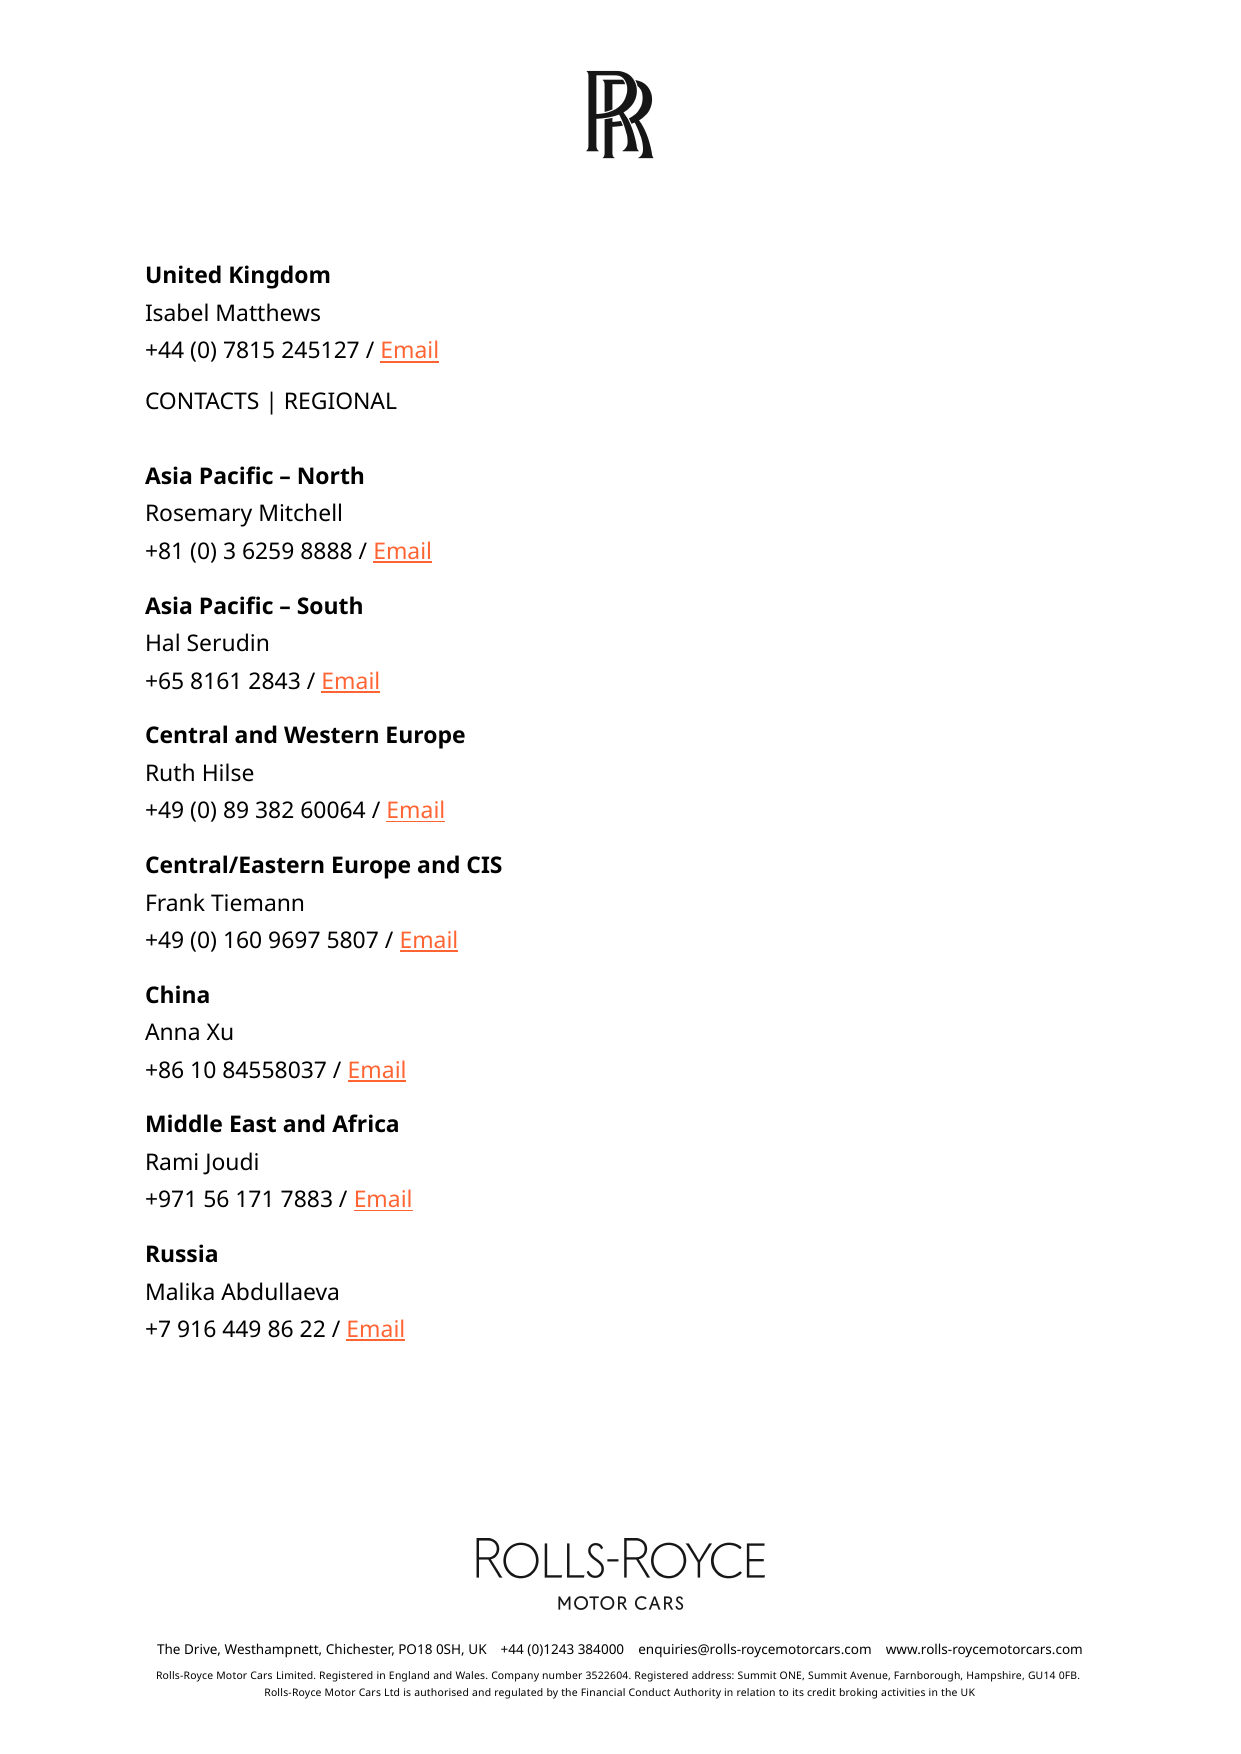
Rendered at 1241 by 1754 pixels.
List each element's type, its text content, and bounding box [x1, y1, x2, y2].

text Asia Pacific – South Hal Serudin +65 8161 2843 / Email [145, 584, 1096, 697]
picture [586, 70, 654, 159]
text China Anna Xu +86 10 84558037 / Email [145, 973, 1096, 1086]
text CONTACTS | REGIONAL Asia Pacific – North Rosemary Mitchell +81 (0) 3 6259 8888 / Email [145, 379, 1096, 567]
text Central/Eastern Europe and CIS Frank Tiemann +49 (0) 160 9697 5807 / Email [145, 843, 1096, 956]
text Middle East and Africa Rami Joudi +971 56 171 7883 / Email [145, 1103, 1096, 1215]
text United Kingdom Isabel Matthews +44 (0) 7815 245127 / Email [145, 254, 1096, 366]
picture [475, 1538, 766, 1611]
text Russia Malika Abdullaeva +7 916 449 86 22 / Email [145, 1232, 1096, 1345]
text Central and Western Europe Ruth Hilse +49 (0) 89 382 60064 / Email [145, 714, 1096, 826]
